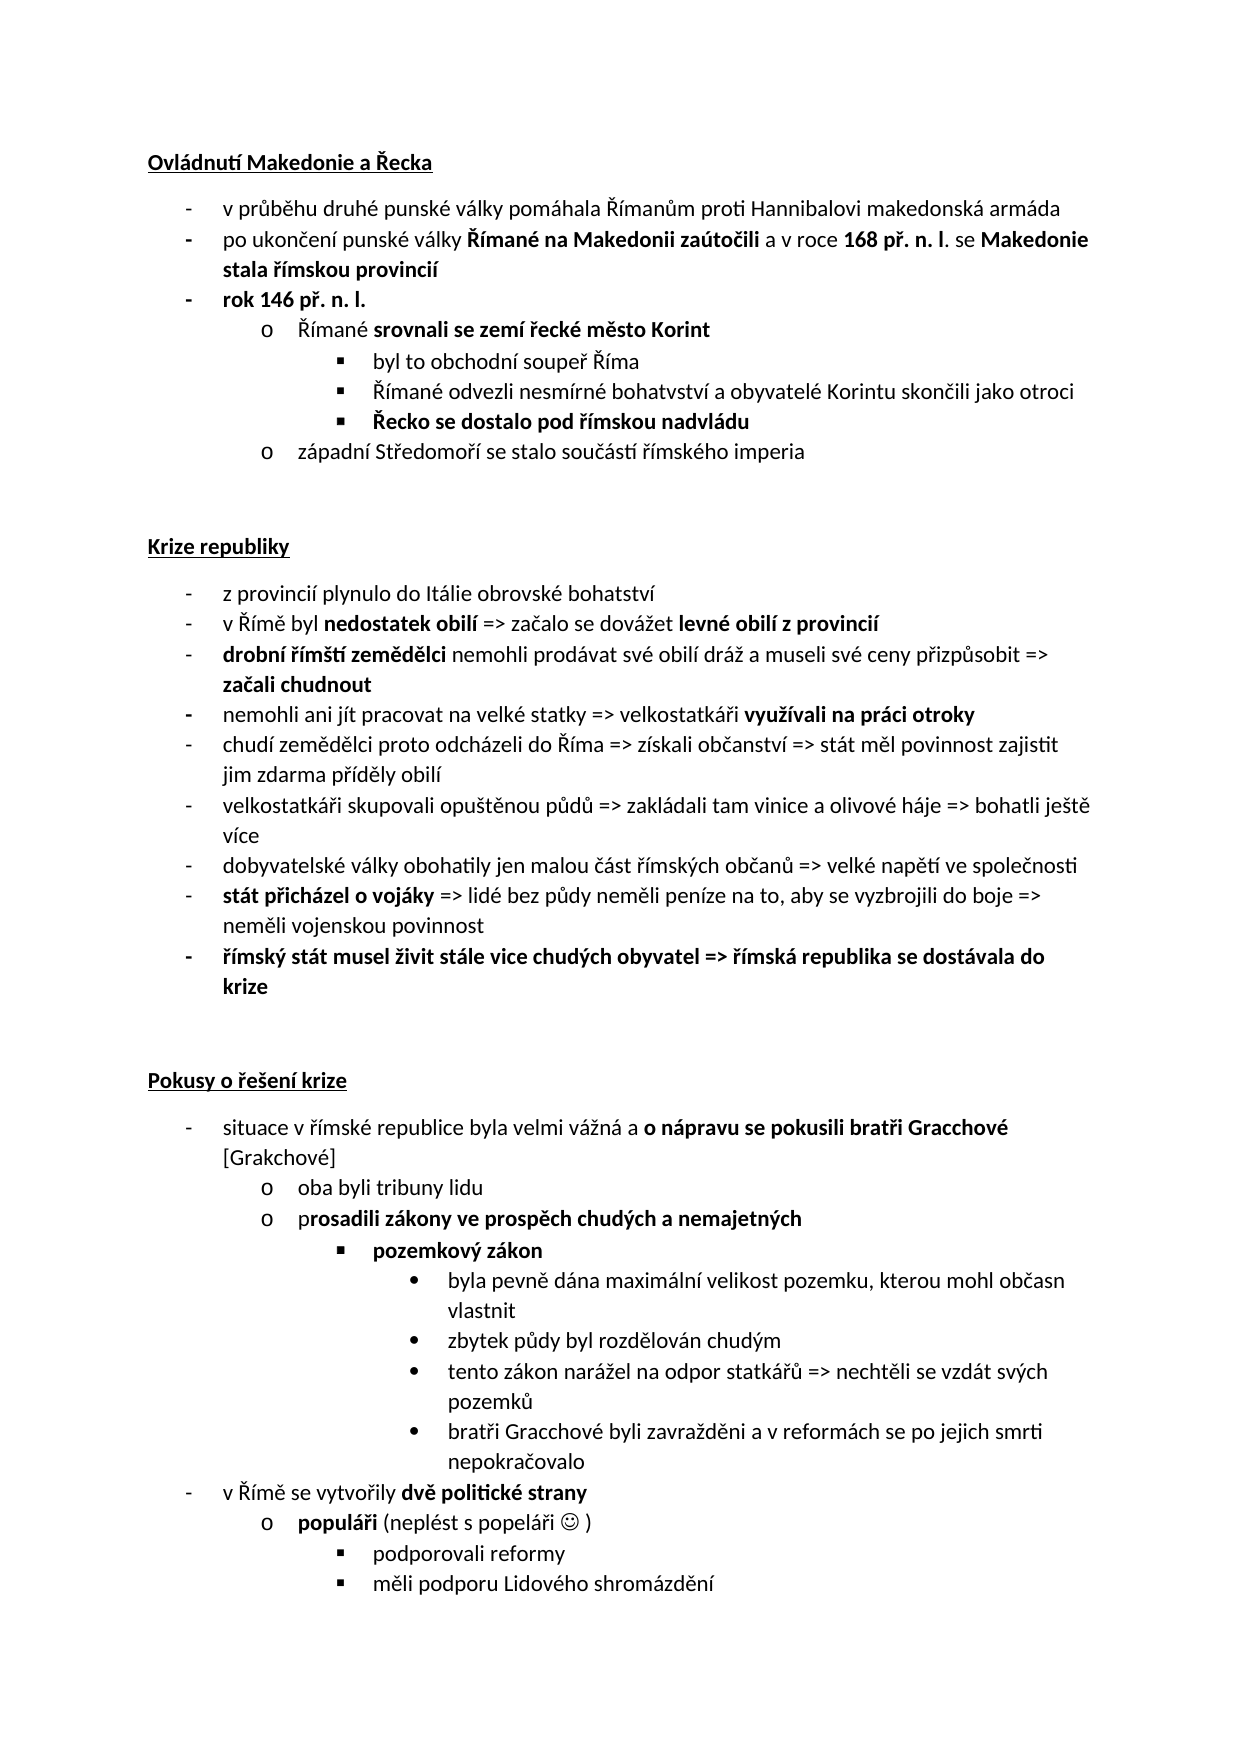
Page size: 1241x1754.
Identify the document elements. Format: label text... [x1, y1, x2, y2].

list byla pevně dána maximální velikost pozemku, kterou mohl občasn vlastnit [410, 1266, 1093, 1324]
list v Římě byl nedostatek obilí => začalo se dovážet levné obilí z provincií [185, 609, 1093, 637]
list Římané srovnali se zemí řecké město Korint [260, 315, 1093, 344]
list oba byli tribuny lidu [260, 1173, 1093, 1202]
text Krize republiky [148, 532, 1093, 560]
list v Římě se vytvořily dvě politické strany [185, 1478, 1093, 1506]
list tento zákon narážel na odpor statkářů => nechtěli se vzdát svých pozemků [410, 1357, 1093, 1415]
list římský stát musel živit stále vice chudých obyvatel => římská republika se dostávala do krize [185, 942, 1093, 1000]
list pozemkový zákon [335, 1236, 1093, 1264]
list chudí zemědělci proto odcházeli do Říma => získali občanství => stát měl povinnost zajistit jim zdarma příděly obilí [185, 730, 1093, 788]
list stát přicházel o vojáky => lidé bez půdy neměli peníze na to, aby se vyzbrojili do boje => neměli vojenskou povinnost [185, 881, 1093, 939]
list situace v římské republice byla velmi vážná a o nápravu se pokusili bratři Gracchové [Grakchové] [185, 1113, 1093, 1171]
list populáři (neplést s popeláři ) [260, 1508, 1093, 1537]
list prosadili zákony ve prospěch chudých a nemajetných [260, 1204, 1093, 1234]
list po ukončení punské války Římané na Makedonii zaútočili a v roce 168 př. n. l. se Makedonie stala římskou provincií [185, 225, 1093, 283]
list měli podporu Lidového shromázdění [335, 1569, 1093, 1597]
list drobní římští zemědělci nemohli prodávat své obilí dráž a museli své ceny přizpůsobit => začali chudnout [185, 640, 1093, 698]
text Ovládnutí Makedonie a Řecka [148, 148, 1093, 176]
list dobyvatelské války obohatily jen malou část římských občanů => velké napětí ve společnosti [185, 851, 1093, 879]
list v průběhu druhé punské války pomáhala Římanům proti Hannibalovi makedonská armáda [185, 194, 1093, 222]
list z provincií plynulo do Itálie obrovské bohatství [185, 579, 1093, 607]
list nemohli ani jít pracovat na velké statky => velkostatkáři využívali na práci otroky [185, 700, 1093, 728]
list byl to obchodní soupeř Říma [335, 347, 1093, 375]
list podporovali reformy [335, 1539, 1093, 1567]
list rok 146 př. n. l. [185, 285, 1093, 313]
list západní Středomoří se stalo součástí římského imperia [260, 437, 1093, 467]
list zbytek půdy byl rozdělován chudým [410, 1327, 1093, 1354]
list Řecko se dostalo pod římskou nadvládu [335, 407, 1093, 435]
list bratři Gracchové byli zavražděni a v reformách se po jejich smrti nepokračovalo [410, 1417, 1093, 1475]
list Římané odvezli nesmírné bohatvství a obyvatelé Korintu skončili jako otroci [335, 377, 1093, 405]
text Pokusy o řešení krize [148, 1066, 1093, 1094]
list velkostatkáři skupovali opuštěnou půdů => zakládali tam vinice a olivové háje => bohatli ještě více [185, 791, 1093, 849]
